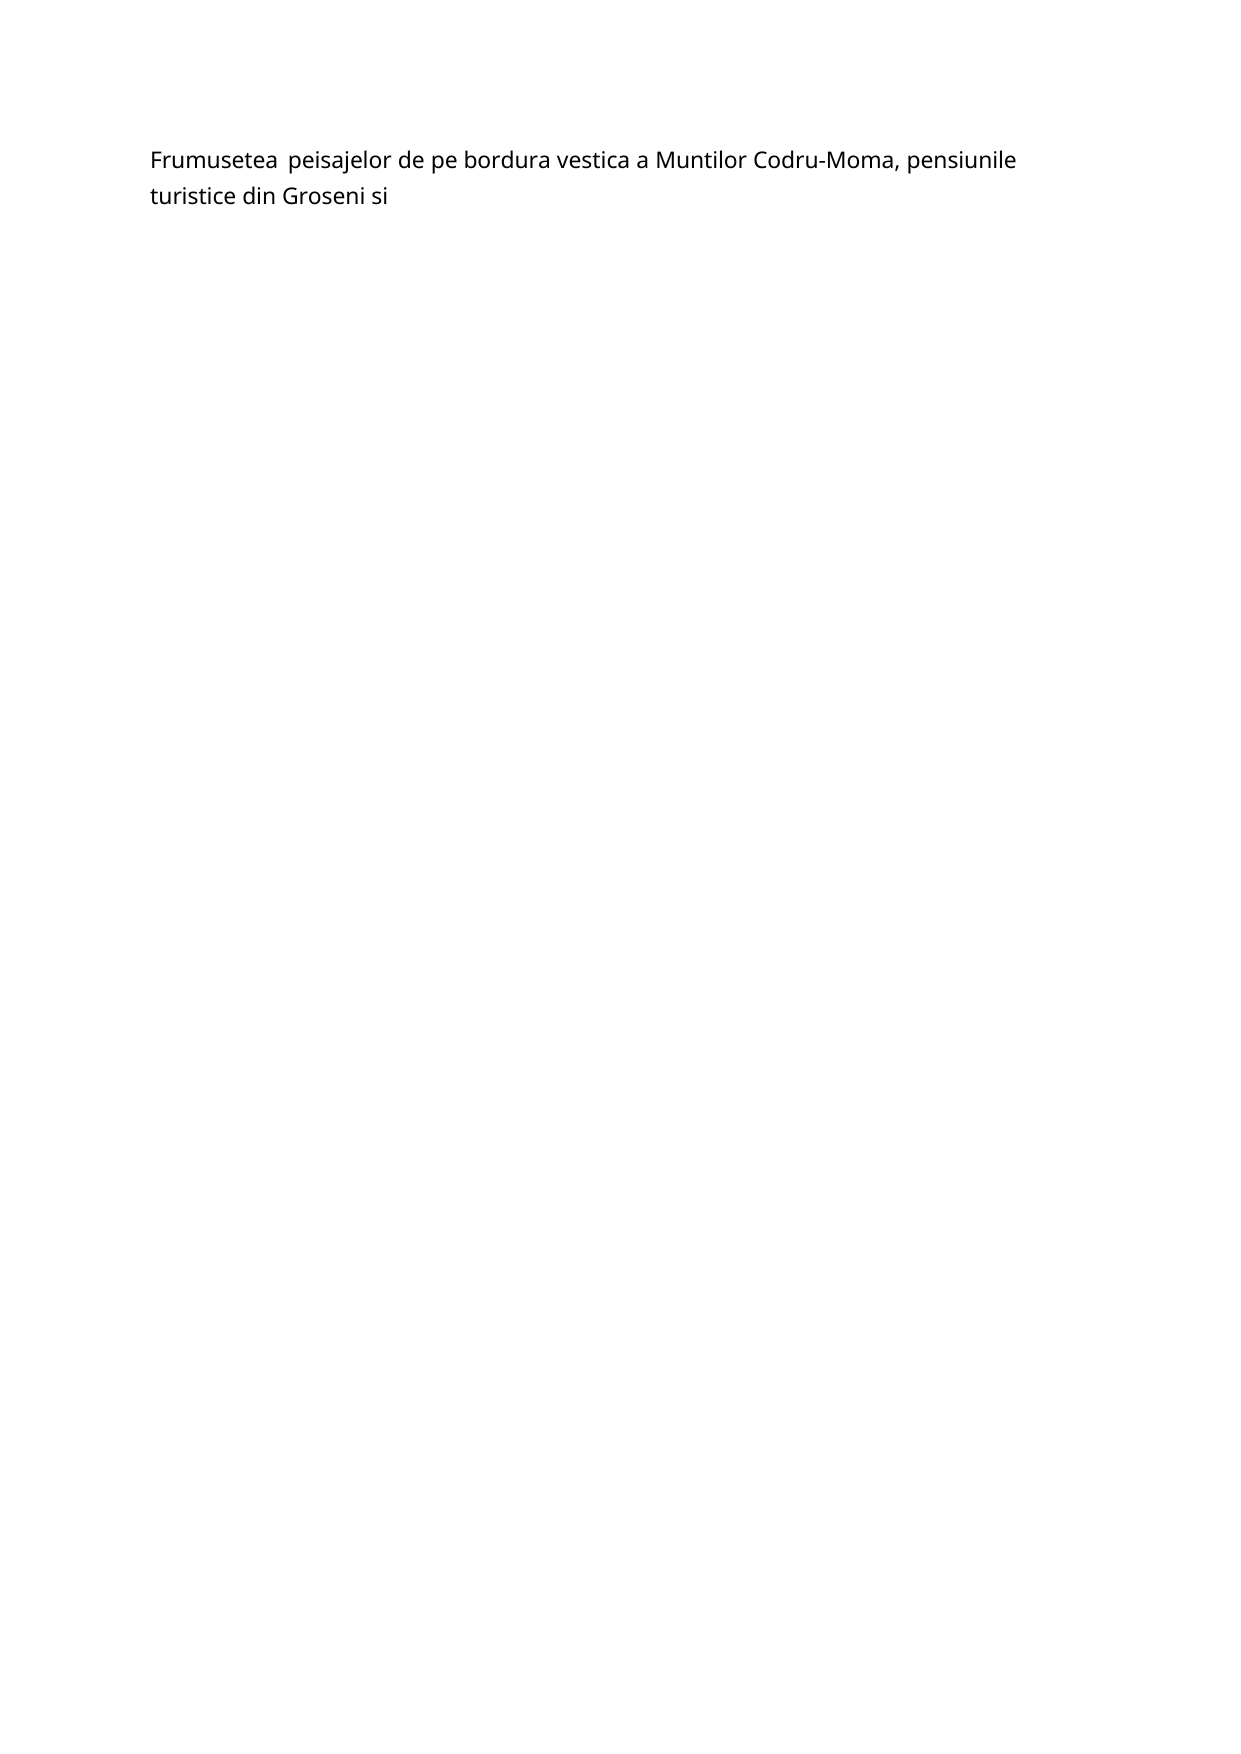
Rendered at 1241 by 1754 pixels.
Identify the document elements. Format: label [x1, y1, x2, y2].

text [150, 144, 1088, 211]
